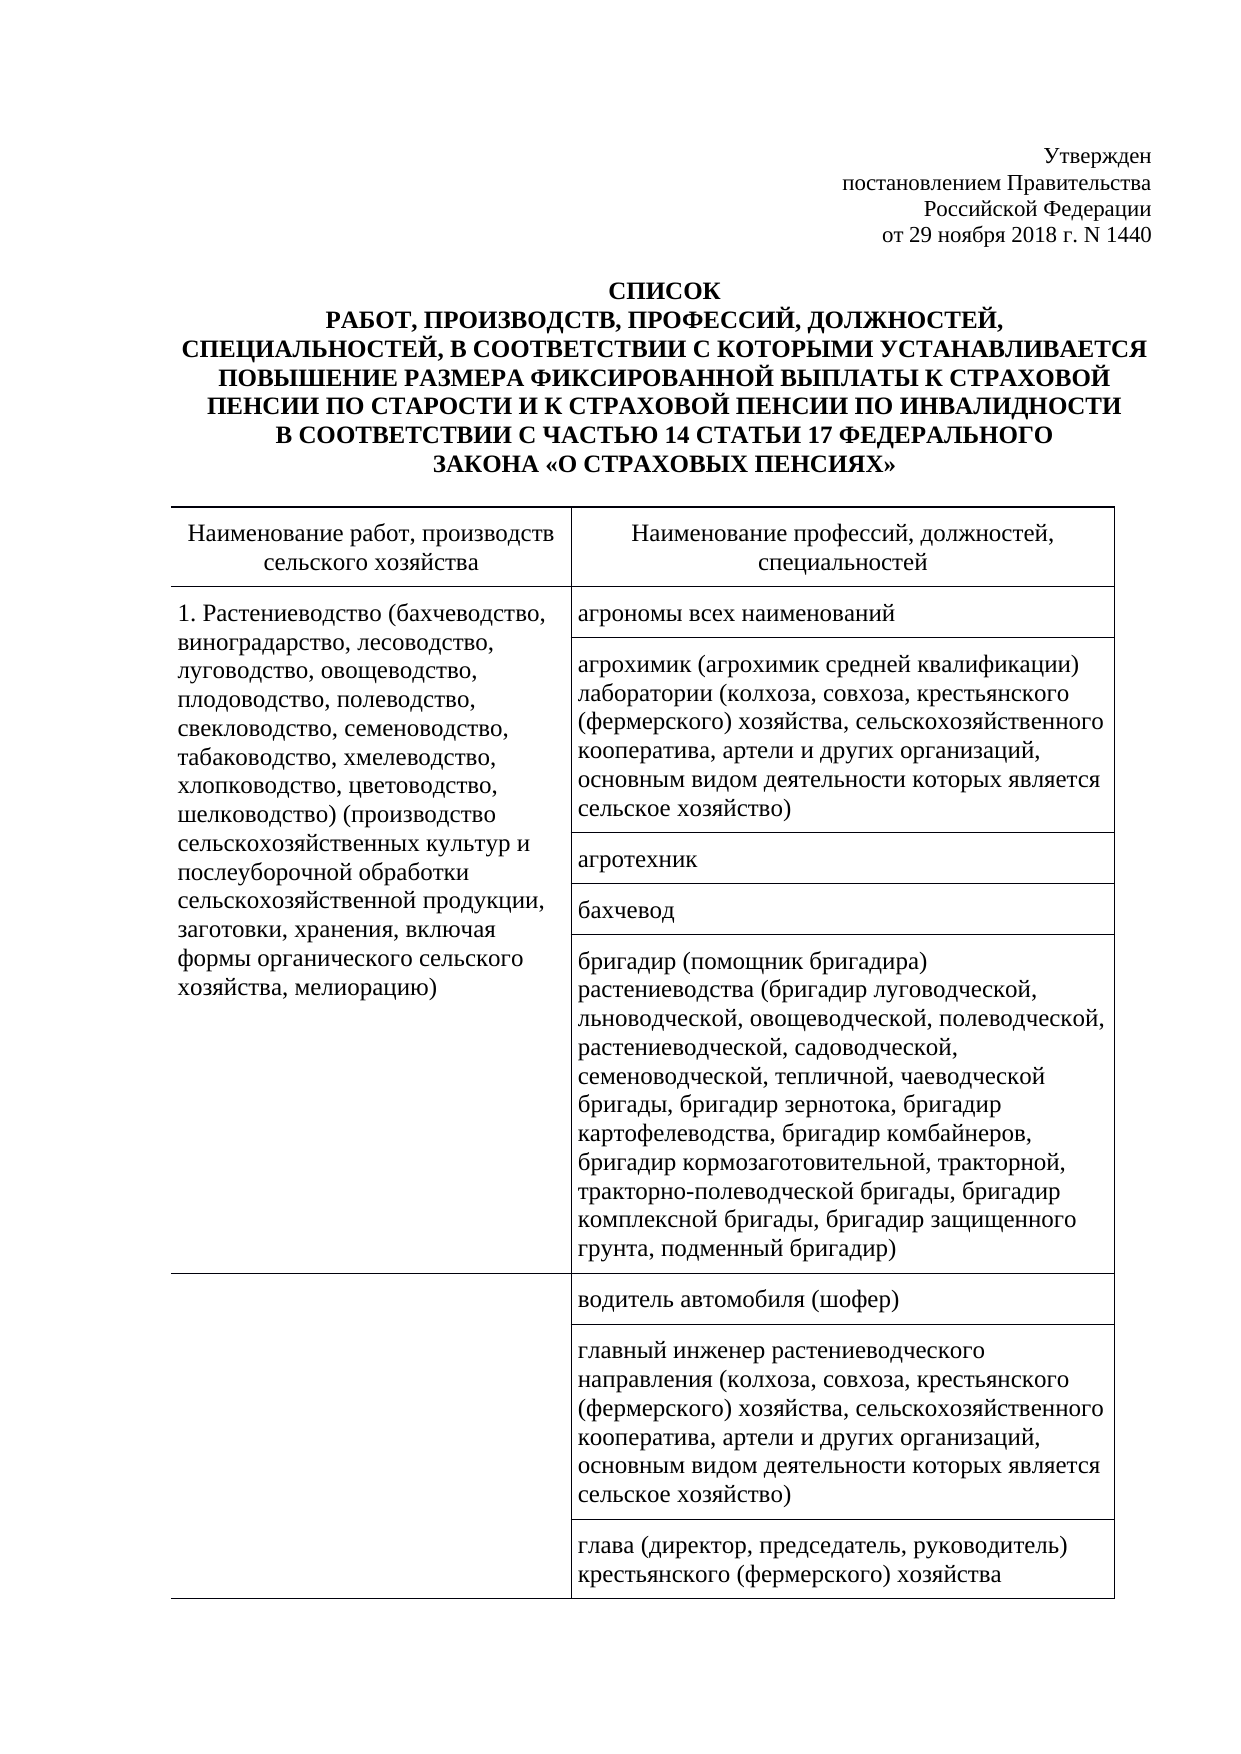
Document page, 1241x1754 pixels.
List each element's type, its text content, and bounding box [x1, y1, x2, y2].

title ПОВЫШЕНИЕ РАЗМЕРА ФИКСИРОВАННОЙ ВЫПЛАТЫ К СТРАХОВОЙ ПЕНСИИ ПО СТАРОСТИ И К СТРАХОВОЙ ПЕНСИИ ПО ИНВАЛИДНОСТИ [177, 363, 1152, 420]
title СПИСОК [177, 276, 1152, 305]
table_cell водитель автомобиля (шофер) [572, 1274, 1114, 1324]
table_cell глава (директор, председатель, руководитель) крестьянского (фермерского) хозяйства [572, 1520, 1114, 1598]
table_cell 1. Растениеводство (бахчеводство, виноградарство, лесоводство, луговодство, овощеводство, плодоводство, полеводство, свекловодство, семеноводство, табаководство, хмелеводство, хлопководство, цветоводство, шелководство) (производство сельскохозяйственных культур и послеуборочной обработки сельскохозяйственной продукции, заготовки, хранения, включая формы органического сельского хозяйства, мелиорацию) [171, 587, 571, 1273]
title В СООТВЕТСТВИИ С ЧАСТЬЮ 14 СТАТЬИ 17 ФЕДЕРАЛЬНОГО [177, 420, 1152, 449]
table_cell агротехник [572, 833, 1114, 883]
text постановлением Правительства [177, 168, 1152, 195]
table_cell агрохимик (агрохимик средней квалификации) лаборатории (колхоза, совхоза, крестьянского (фермерского) хозяйства, сельскохозяйственного кооператива, артели и других организаций, основным видом деятельности которых является сельское хозяйство) [572, 638, 1114, 832]
table_cell [171, 1274, 571, 1598]
text от 29 ноября 2018 г. N 1440 [177, 221, 1152, 248]
text Российской Федерации [177, 195, 1152, 221]
table_cell бахчевод [572, 884, 1114, 934]
title РАБОТ, ПРОИЗВОДСТВ, ПРОФЕССИЙ, ДОЛЖНОСТЕЙ, [177, 305, 1152, 334]
table_cell бригадир (помощник бригадира) растениеводства (бригадир луговодческой, льноводческой, овощеводческой, полеводческой, растениеводческой, садоводческой, семеноводческой, тепличной, чаеводческой бригады, бригадир зернотока, бригадир картофелеводства, бригадир комбайнеров, бригадир кормозаготовительной, тракторной, тракторно-полеводческой бригады, бригадир комплексной бригады, бригадир защищенного грунта, подменный бригадир) [572, 935, 1114, 1273]
table_cell главный инженер растениеводческого направления (колхоза, совхоза, крестьянского (фермерского) хозяйства, сельскохозяйственного кооператива, артели и других организаций, основным видом деятельности которых является сельское хозяйство) [572, 1325, 1114, 1518]
table_header Наименование профессий, должностей, специальностей [572, 508, 1114, 586]
list Утвержден [177, 142, 1152, 168]
table_cell агрономы всех наименований [572, 587, 1114, 637]
table_header Наименование работ, производств сельского хозяйства [171, 508, 571, 586]
title ЗАКОНА «О СТРАХОВЫХ ПЕНСИЯХ» [177, 449, 1152, 478]
title СПЕЦИАЛЬНОСТЕЙ, В СООТВЕТСТВИИ С КОТОРЫМИ УСТАНАВЛИВАЕТСЯ [177, 334, 1152, 363]
